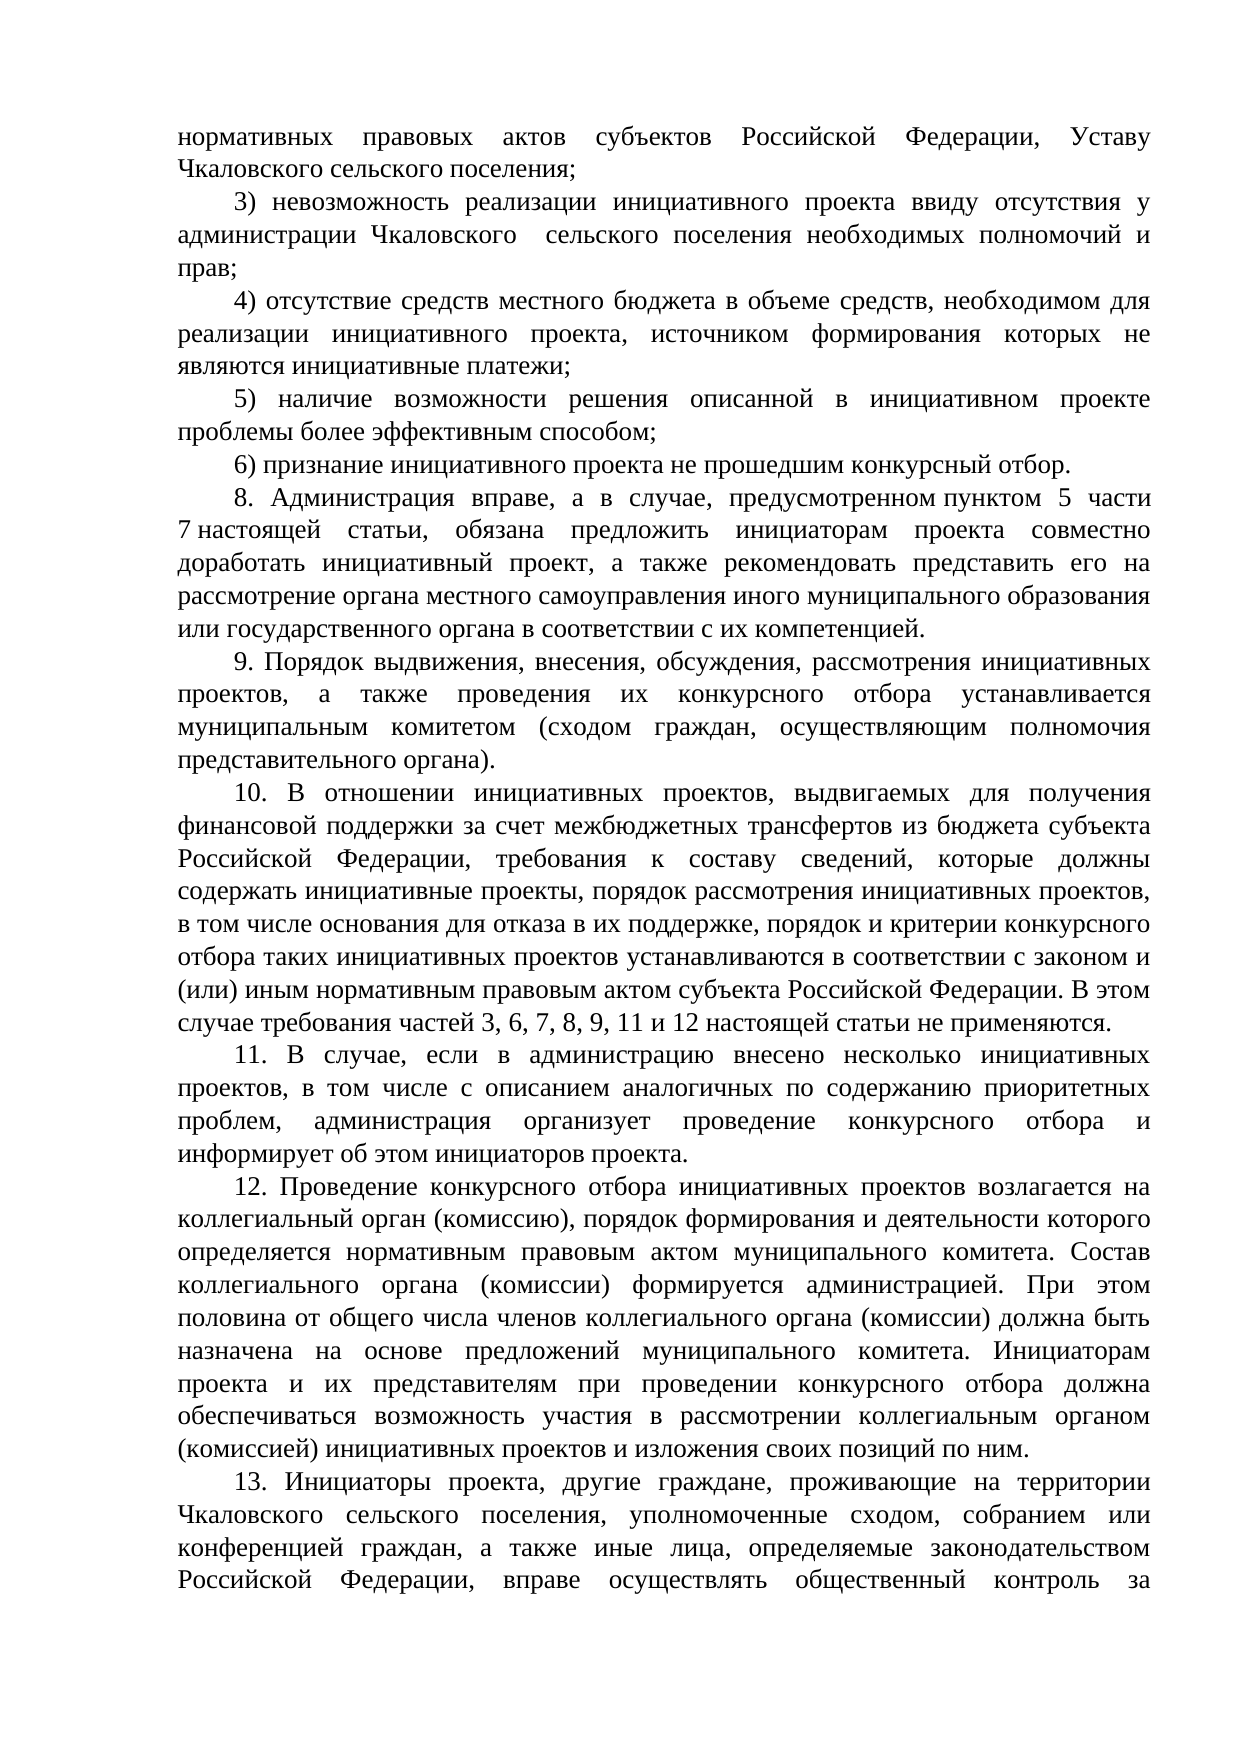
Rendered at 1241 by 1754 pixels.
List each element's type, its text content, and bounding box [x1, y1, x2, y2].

text 9. Порядок выдвижения, внесения, обсуждения, рассмотрения инициативных проектов, а также проведения их конкурсного отбора устанавливается муниципальным комитетом (сходом граждан, осуществляющим полномочия представительного органа). [177, 643, 1152, 774]
text 11. В случае, если в администрацию внесено несколько инициативных проектов, в том числе с описанием аналогичных по содержанию приоритетных проблем, администрация организует проведение конкурсного отбора и информирует об этом инициаторов проекта. [177, 1037, 1152, 1168]
text 5) наличие возможности решения описанной в инициативном проекте проблемы более эффективным способом; [177, 381, 1152, 446]
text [177, 118, 1152, 184]
text 3) невозможность реализации инициативного проекта ввиду отсутствия у администрации Чкаловского сельского поселения необходимых полномочий и прав; [177, 184, 1152, 282]
text 6) признание инициативного проекта не прошедшим конкурсный отбор. [177, 446, 1152, 479]
text 10. В отношении инициативных проектов, выдвигаемых для получения финансовой поддержки за счет межбюджетных трансфертов из бюджета субъекта Российской Федерации, требования к составу сведений, которые должны содержать инициативные проекты, порядок рассмотрения инициативных проектов, в том числе основания для отказа в их поддержке, порядок и критерии конкурсного отбора таких инициативных проектов устанавливаются в соответствии с законом и (или) иным нормативным правовым актом субъекта Российской Федерации. В этом случае требования частей 3, 6, 7, 8, 9, 11 и 12 настоящей статьи не применяются. [177, 774, 1152, 1037]
text 12. Проведение конкурсного отбора инициативных проектов возлагается на коллегиальный орган (комиссию), порядок формирования и деятельности которого определяется нормативным правовым актом муниципального комитета. Состав коллегиального органа (комиссии) формируется администрацией. При этом половина от общего числа членов коллегиального органа (комиссии) должна быть назначена на основе предложений муниципального комитета. Инициаторам проекта и их представителям при проведении конкурсного отбора должна обеспечиваться возможность участия в рассмотрении коллегиальным органом (комиссией) инициативных проектов и изложения своих позиций по ним. [177, 1168, 1152, 1463]
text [177, 1463, 1152, 1595]
text 8. Администрация вправе, а в случае, предусмотренном пунктом 5 части 7 настоящей статьи, обязана предложить инициаторам проекта совместно доработать инициативный проект, а также рекомендовать представить его на рассмотрение органа местного самоуправления иного муниципального образования или государственного органа в соответствии с их компетенцией. [177, 479, 1152, 643]
text 4) отсутствие средств местного бюджета в объеме средств, необходимом для реализации инициативного проекта, источником формирования которых не являются инициативные платежи; [177, 282, 1152, 381]
